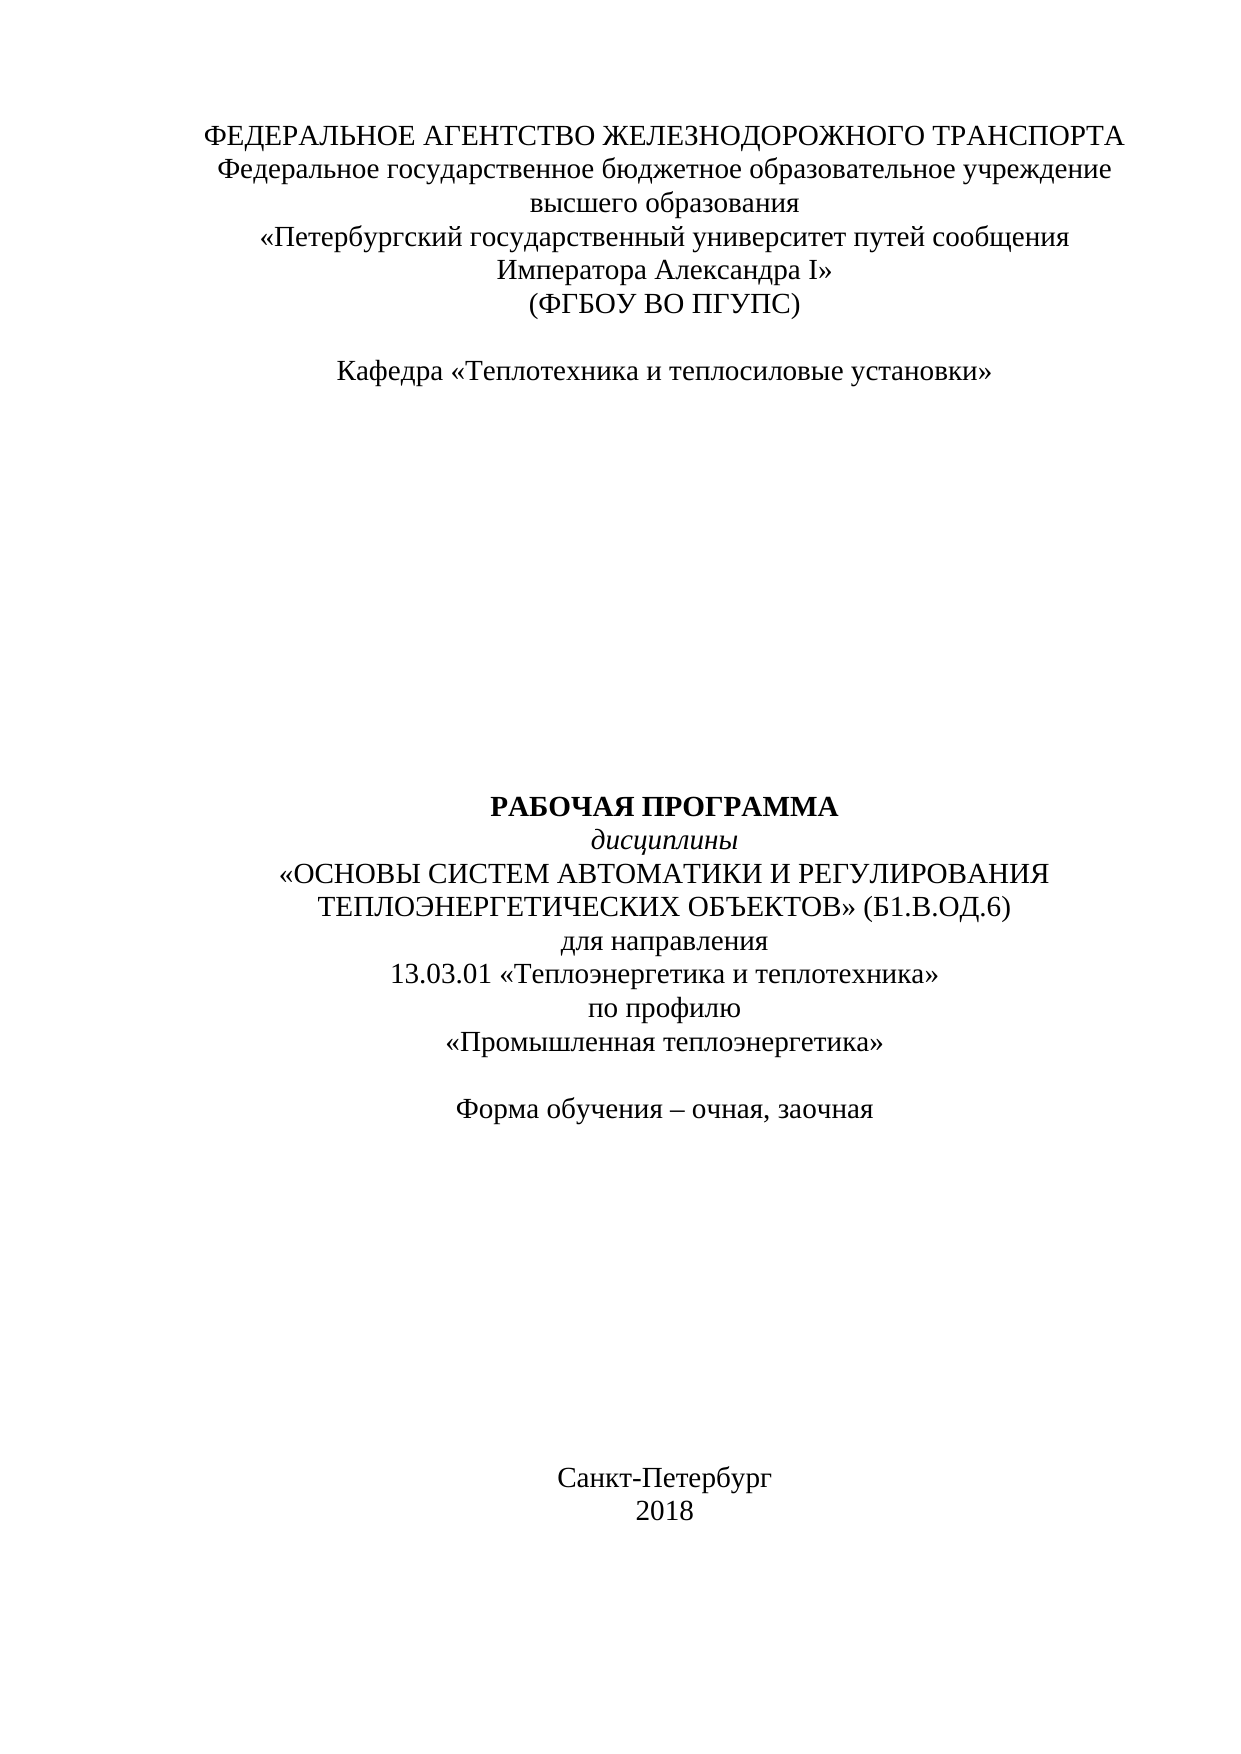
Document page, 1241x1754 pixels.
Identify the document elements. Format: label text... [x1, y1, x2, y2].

text (ФГБОУ ВО ПГУПС) [177, 286, 1152, 319]
text 13.03.01 «Теплоэнергетика и теплотехника» [177, 957, 1152, 990]
text Федеральное государственное бюджетное образовательное учреждение высшего образования [177, 152, 1152, 219]
text «Промышленная теплоэнергетика» [177, 1024, 1152, 1057]
text по профилю [177, 990, 1152, 1024]
text «ОСНОВЫ СИСТЕМ АВТОМАТИКИ И РЕГУЛИРОВАНИЯ ТЕПЛОЭНЕРГЕТИЧЕСКИХ ОБЪЕКТОВ» (Б1.В.ОД.6) [177, 856, 1152, 923]
text 2018 [177, 1493, 1152, 1527]
text Императора Александра I» [177, 252, 1152, 286]
text для направления [177, 923, 1152, 957]
text «Петербургский государственный университет путей сообщения [177, 219, 1152, 252]
text РАБОЧАЯ ПРОГРАММА [177, 789, 1152, 822]
text Кафедра «Теплотехника и теплосиловые установки» [177, 353, 1152, 386]
text Форма обучения – очная, заочная [177, 1091, 1152, 1124]
text Санкт-Петербург [177, 1460, 1152, 1493]
text ФЕДЕРАЛЬНОЕ АГЕНТСТВО ЖЕЛЕЗНОДОРОЖНОГО ТРАНСПОРТА [177, 118, 1152, 152]
text дисциплины [177, 822, 1152, 856]
